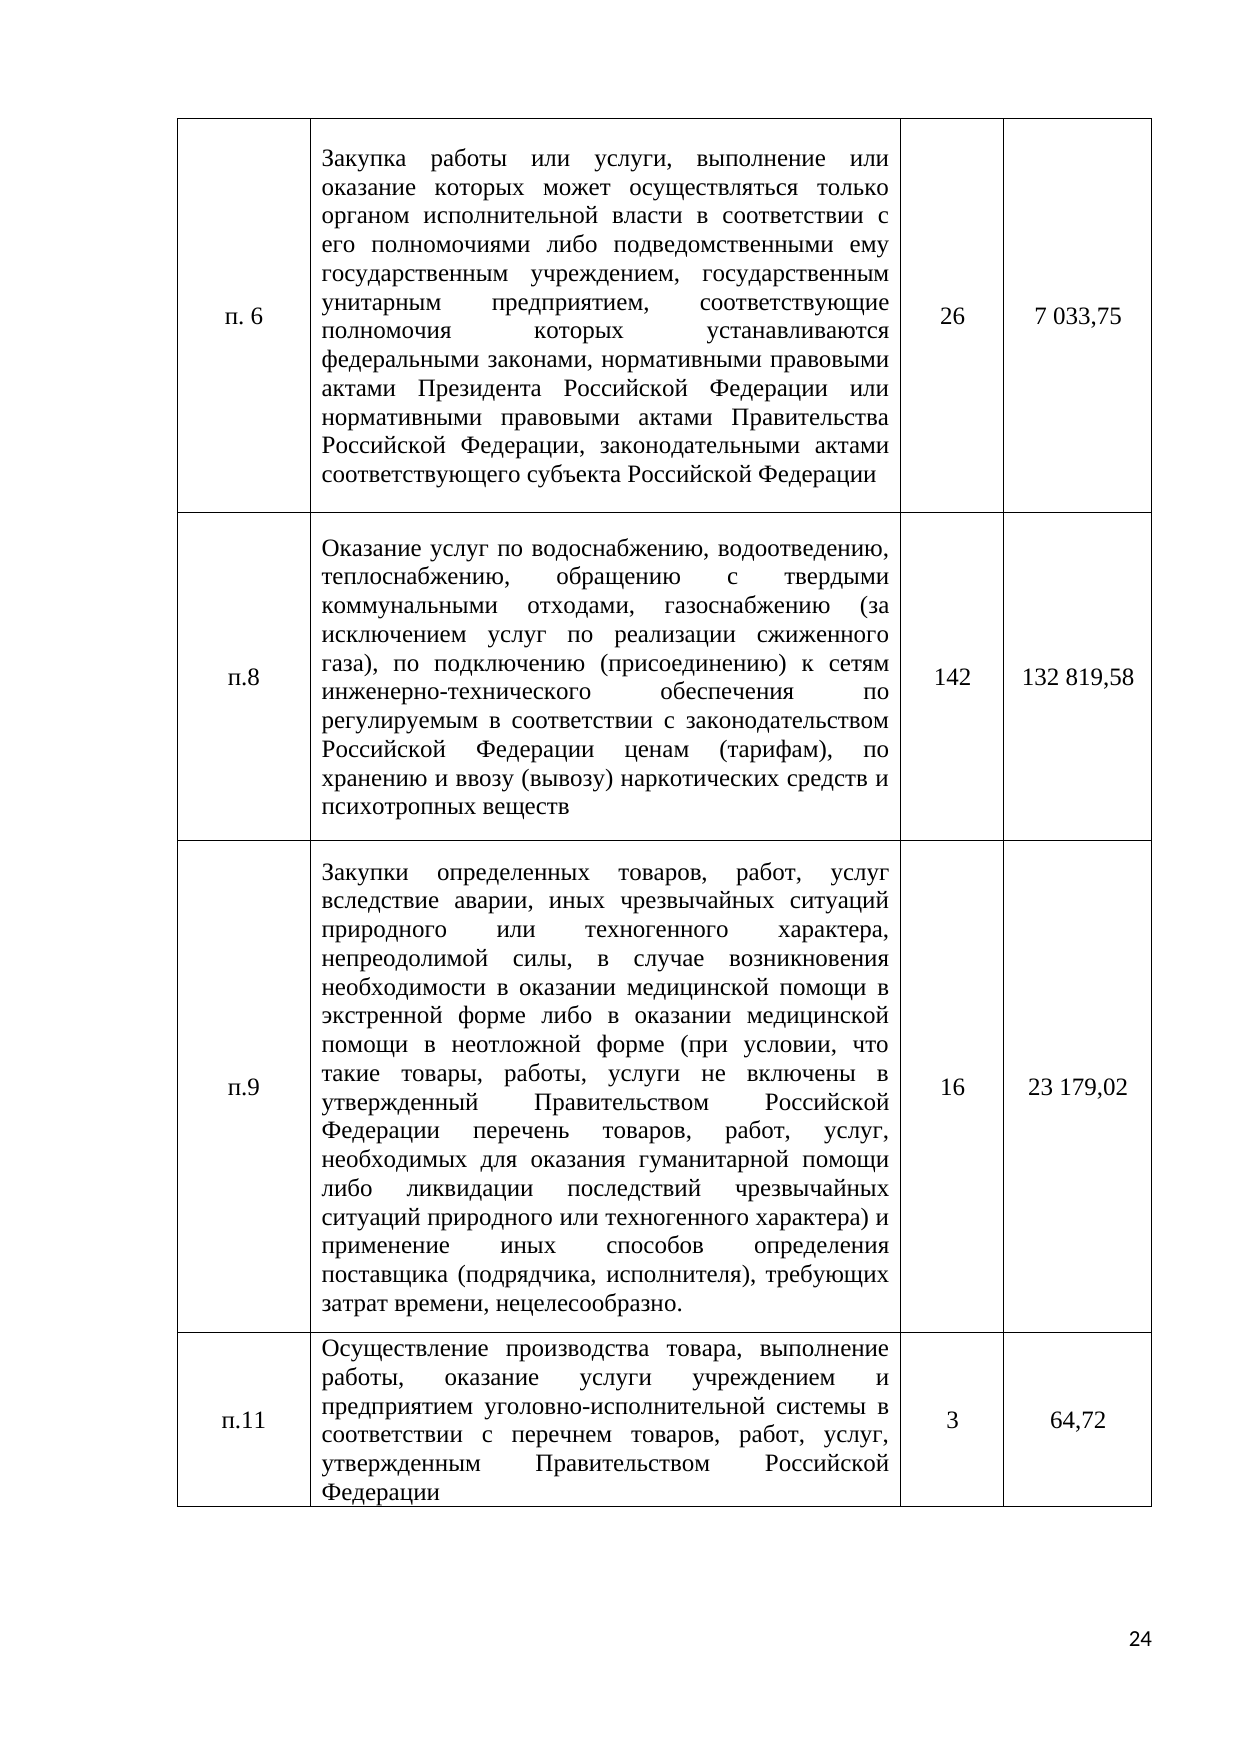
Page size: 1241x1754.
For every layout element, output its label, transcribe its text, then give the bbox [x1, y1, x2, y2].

table_cell 23 179,02 [1004, 841, 1151, 1332]
table_cell Закупки определенных товаров, работ, услуг вследствие аварии, иных чрезвычайных ситуаций природного или техногенного характера, непреодолимой силы, в случае возникновения необходимости в оказании медицинской помощи в экстренной форме либо в оказании медицинской помощи в неотложной форме (при условии, что такие товары, работы, услуги не включены в утвержденный Правительством Российской Федерации перечень товаров, работ, услуг, необходимых для оказания гуманитарной помощи либо ликвидации последствий чрезвычайных ситуаций природного или техногенного характера) и применение иных способов определения поставщика (подрядчика, исполнителя), требующих затрат времени, нецелесообразно. [311, 841, 900, 1332]
table_cell Осуществление производства товара, выполнение работы, оказание услуги учреждением и предприятием уголовно-исполнительной системы в соответствии с перечнем товаров, работ, услуг, утвержденным Правительством Российской Федерации [311, 1333, 900, 1506]
table_cell 132 819,58 [1004, 513, 1151, 840]
table_cell п.8 [178, 513, 310, 840]
table_cell 26 [901, 119, 1003, 512]
table_cell п.11 [178, 1333, 310, 1506]
table_cell 64,72 [1004, 1333, 1151, 1506]
table_cell 16 [901, 841, 1003, 1332]
table_cell Оказание услуг по водоснабжению, водоотведению, теплоснабжению, обращению с твердыми коммунальными отходами, газоснабжению (за исключением услуг по реализации сжиженного газа), по подключению (присоединению) к сетям инженерно-технического обеспечения по регулируемым в соответствии с законодательством Российской Федерации ценам (тарифам), по хранению и ввозу (вывозу) наркотических средств и психотропных веществ [311, 513, 900, 840]
table_cell 3 [901, 1333, 1003, 1506]
table_cell Закупка работы или услуги, выполнение или оказание которых может осуществляться только органом исполнительной власти в соответствии с его полномочиями либо подведомственными ему государственным учреждением, государственным унитарным предприятием, соответствующие полномочия которых устанавливаются федеральными законами, нормативными правовыми актами Президента Российской Федерации или нормативными правовыми актами Правительства Российской Федерации, законодательными актами соответствующего субъекта Российской Федерации [311, 119, 900, 512]
table_cell п. 6 [178, 119, 310, 512]
table_cell 7 033,75 [1004, 119, 1151, 512]
table_cell 142 [901, 513, 1003, 840]
table_cell п.9 [178, 841, 310, 1332]
